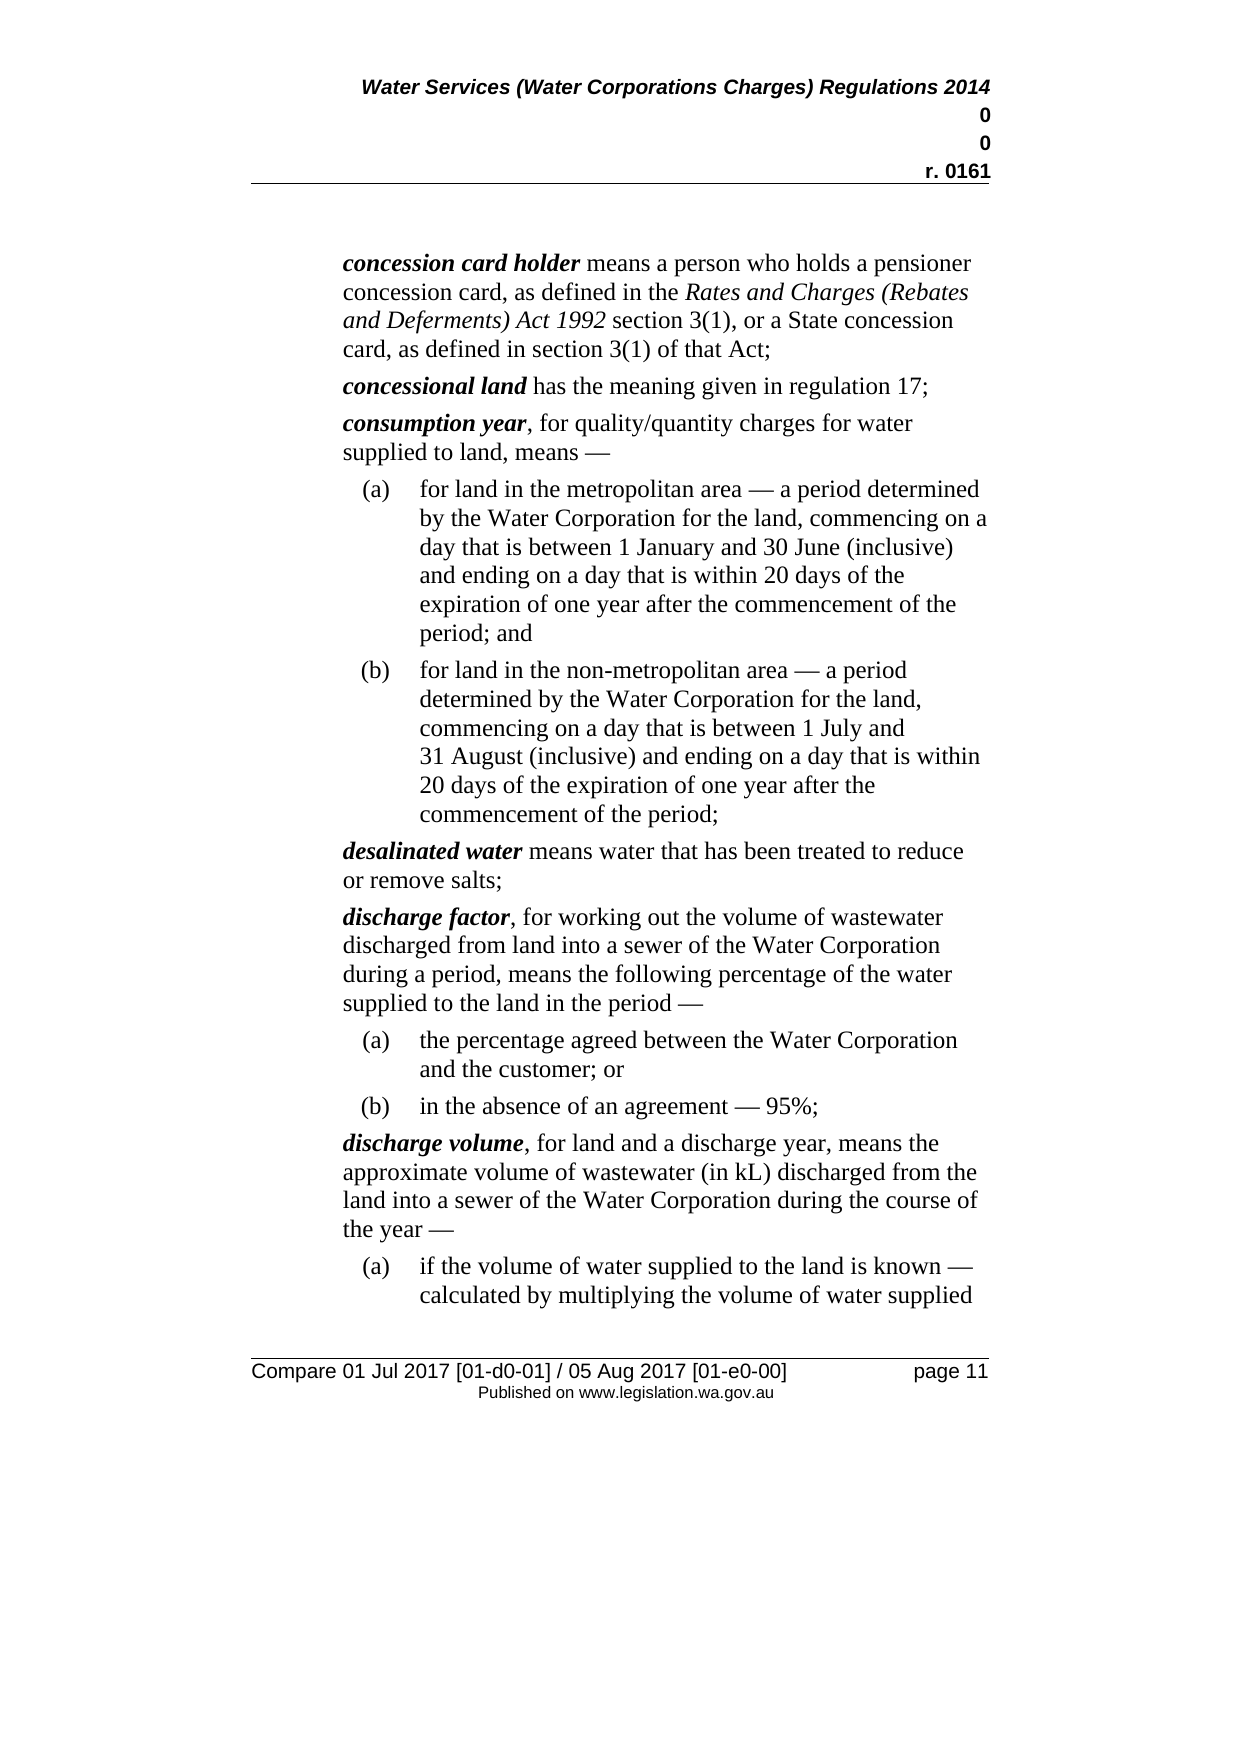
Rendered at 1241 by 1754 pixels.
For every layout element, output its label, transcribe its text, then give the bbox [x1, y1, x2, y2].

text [251, 1251, 989, 1309]
text concessional land has the meaning given in regulation 17; [251, 371, 989, 400]
text (a) the percentage agreed between the Water Corporation and the customer; or [251, 1025, 989, 1083]
text desalinated water means water that has been treated to reduce or remove salts; [251, 836, 989, 893]
text consumption year, for quality/quantity charges for water supplied to land, means — [251, 408, 989, 466]
text concession card holder means a person who holds a pensioner concession card, as defined in the Rates and Charges (Rebates and Deferments) Act 1992 section 3(1), or a State concession card, as defined in section 3(1) of that Act; [251, 248, 989, 363]
text (b) in the absence of an agreement — 95%; [251, 1091, 989, 1120]
text discharge volume, for land and a discharge year, means the approximate volume of wastewater (in kL) discharged from the land into a sewer of the Water Corporation during the course of the year — [251, 1128, 989, 1243]
text discharge factor, for working out the volume of wastewater discharged from land into a sewer of the Water Corporation during a period, means the following percentage of the water supplied to the land in the period — [251, 902, 989, 1017]
text (a) for land in the metropolitan area — a period determined by the Water Corporation for the land, commencing on a day that is between 1 January and 30 June (inclusive) and ending on a day that is within 20 days of the expiration of one year after the commencement of the period; and [251, 474, 989, 647]
text (b) for land in the non-metropolitan area — a period determined by the Water Corporation for the land, commencing on a day that is between 1 July and 31 August (inclusive) and ending on a day that is within 20 days of the expiration of one year after the commencement of the period; [251, 655, 989, 828]
